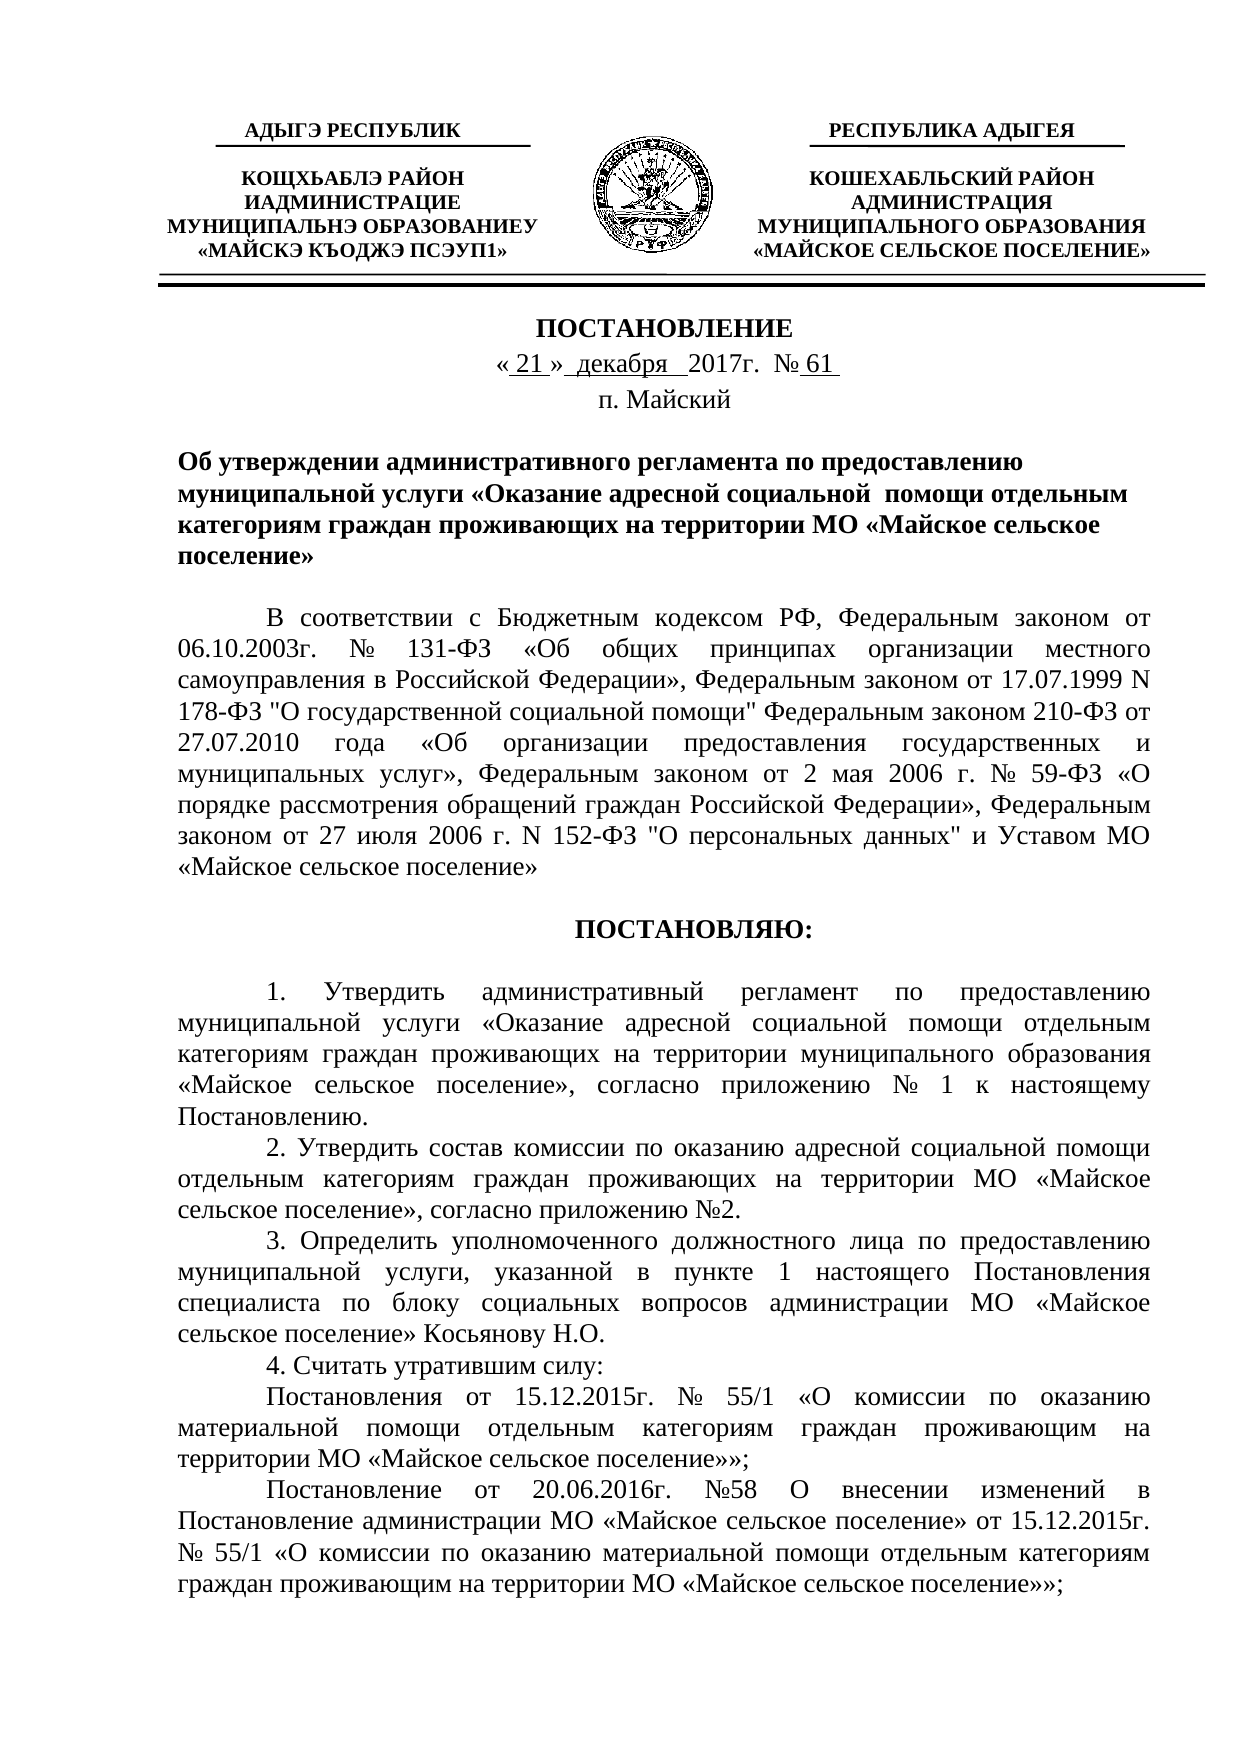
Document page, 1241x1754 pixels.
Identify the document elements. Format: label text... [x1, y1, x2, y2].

text ПОСТАНОВЛЯЮ: [236, 913, 1152, 944]
table_header [550, 118, 741, 273]
text п. Майский [177, 383, 1152, 414]
table_header РЕСПУБЛИКА АДЫГЕЯ КОШЕХАБЛЬСКИЙ РАЙОН АДМИНИСТРАЦИЯ МУНИЦИПАЛЬНОГО ОБРАЗОВАНИЯ «МАЙСКОЕ СЕЛЬСКОЕ ПОСЕЛЕНИЕ» [741, 118, 1163, 273]
table_header АДЫГЭ РЕСПУБЛИК КОЩХЬАБЛЭ РАЙОН ИАДМИНИСТРАЦИЕ МУНИЦИПАЛЬНЭ ОБРАЗОВАНИЕУ «МАЙСКЭ КЪОДЖЭ ПСЭУП1» [155, 118, 550, 285]
table_header [550, 276, 741, 283]
text Постановление от 20.06.2016г. №58 О внесении изменений в Постановление администрации МО «Майское сельское поселение» от 15.12.2015г. № 55/1 «О комиссии по оказанию материальной помощи отдельным категориям граждан проживающим на территории МО «Майское сельское поселение»»; [177, 1473, 1152, 1598]
text 2. Утвердить состав комиссии по оказанию адресной социальной помощи отдельным категориям граждан проживающих на территории МО «Майское сельское поселение», согласно приложению №2. [177, 1131, 1152, 1224]
text Постановления от 15.12.2015г. № 55/1 «О комиссии по оказанию материальной помощи отдельным категориям граждан проживающим на территории МО «Майское сельское поселение»»; [177, 1380, 1152, 1473]
text 3. Определить уполномоченного должностного лица по предоставлению муниципальной услуги, указанной в пункте 1 настоящего Постановления специалиста по блоку социальных вопросов администрации МО «Майское сельское поселение» Косьянову Н.О. [177, 1224, 1152, 1349]
text Об утверждении административного регламента по предоставлению муниципальной услуги «Оказание адресной социальной помощи отдельным категориям граждан проживающих на территории МО «Майское сельское поселение» [177, 446, 1152, 570]
text В соответствии с Бюджетным кодексом РФ, Федеральным законом от 06.10.2003г. № 131-ФЗ «Об общих принципах организации местного самоуправления в Российской Федерации», Федеральным законом от 17.07.1999 N 178-ФЗ "О государственной социальной помощи" Федеральным законом 210-ФЗ от 27.07.2010 года «Об организации предоставления государственных и муниципальных услуг», Федеральным законом от 2 мая 2006 г. № 59-ФЗ «О порядке рассмотрения обращений граждан Российской Федерации», Федеральным законом от 27 июля 2006 г. N 152-ФЗ "О персональных данных" и Уставом МО «Майское сельское поселение» [177, 601, 1152, 882]
text « 21 » декабря 2017г. № 61 [177, 347, 1152, 379]
text 4. Считать утратившим силу: [177, 1349, 1152, 1380]
text 1. Утвердить административный регламент по предоставлению муниципальной услуги «Оказание адресной социальной помощи отдельным категориям граждан проживающих на территории муниципального образования «Майское сельское поселение», согласно приложению № 1 к настоящему Постановлению. [177, 975, 1152, 1131]
picture [574, 118, 728, 262]
text ПОСТАНОВЛЕНИЕ [177, 312, 1152, 343]
